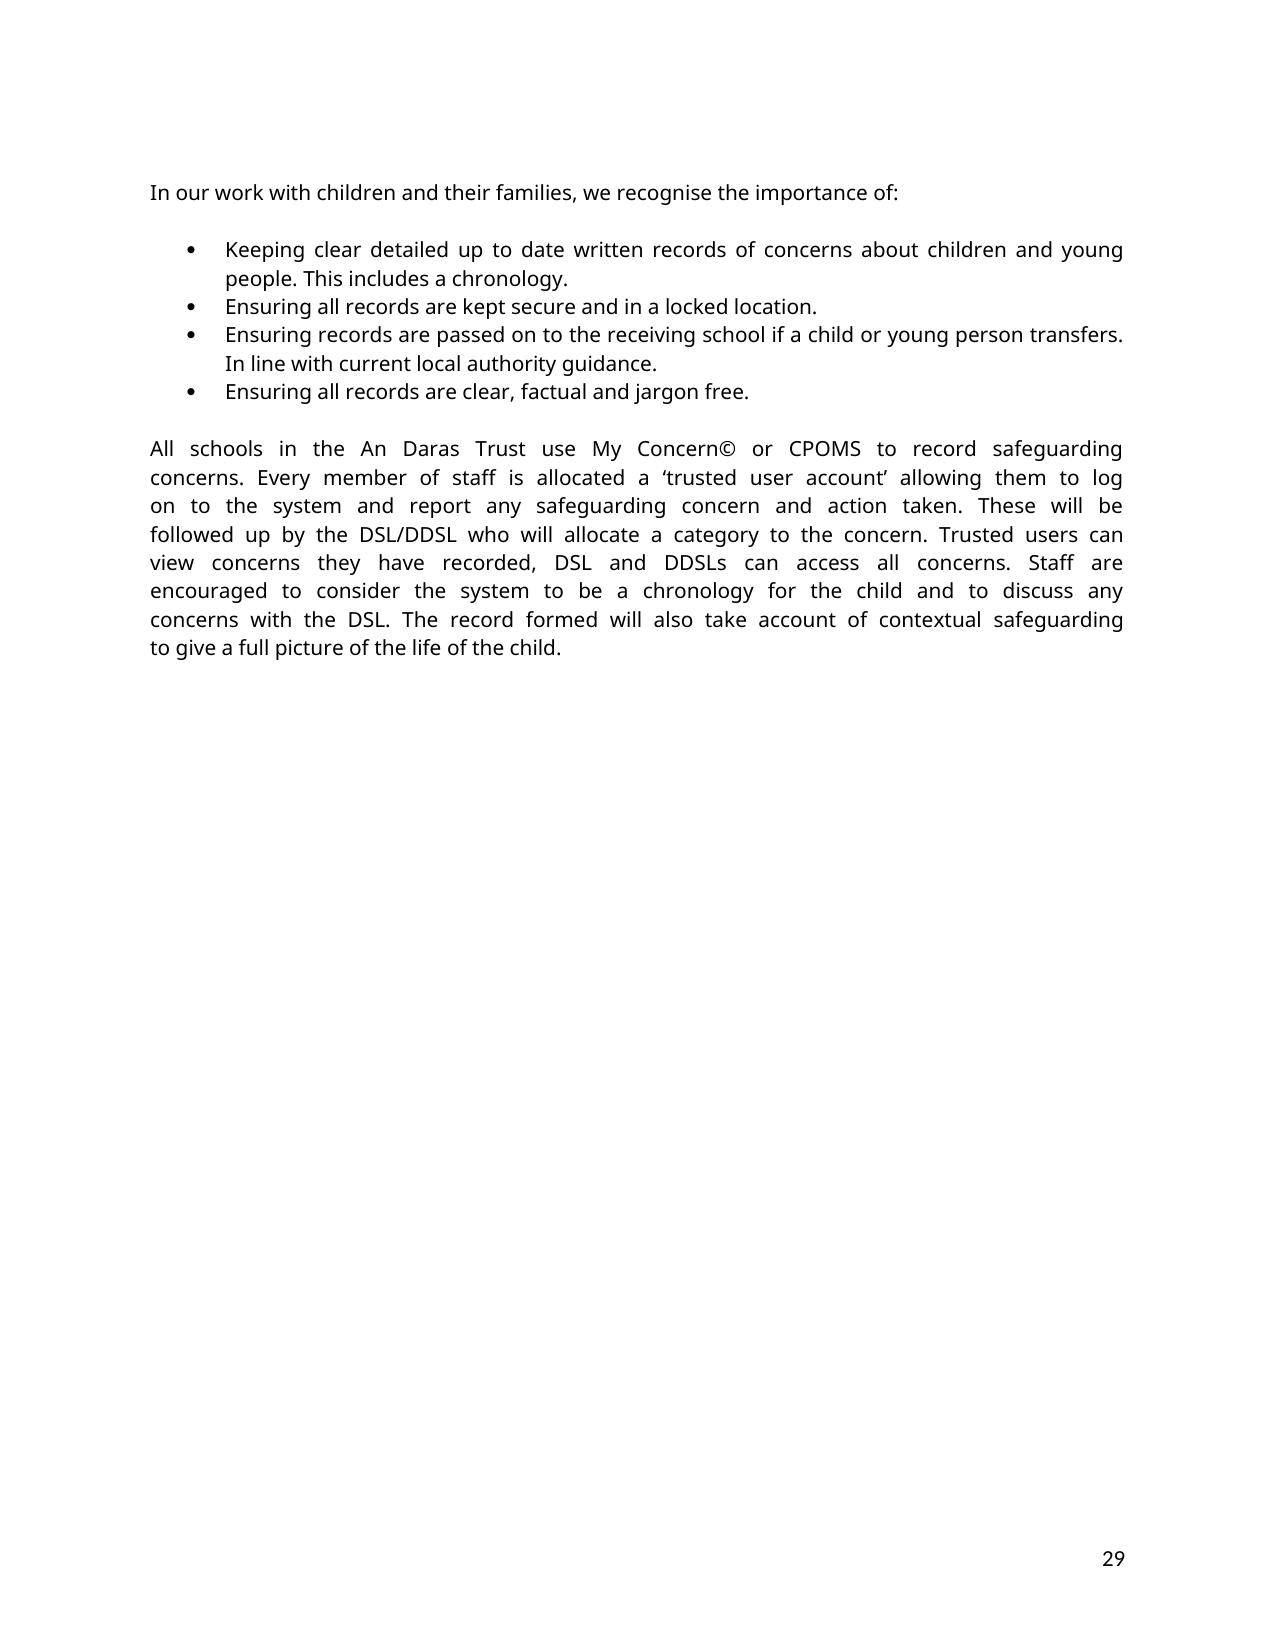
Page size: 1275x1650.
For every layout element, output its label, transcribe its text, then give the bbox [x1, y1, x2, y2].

list Ensuring all records are kept secure and in a locked location. [187, 292, 1125, 321]
list Ensuring all records are clear, factual and jargon free. [187, 377, 1125, 406]
text In our work with children and their families, we recognise the importance of: [150, 178, 1125, 207]
list Ensuring records are passed on to the receiving school if a child or young person transfers. In line with current local authority guidance. [187, 321, 1125, 377]
list Keeping clear detailed up to date written records of concerns about children and young people. This includes a chronology. [187, 235, 1125, 292]
text All schools in the An Daras Trust use My Concern© or CPOMS to record safeguarding concerns. Every member of staff is allocated a ‘trusted user account’ allowing them to log on to the system and report any safeguarding concern and action taken. These will be followed up by the DSL/DDSL who will allocate a category to the concern. Trusted users can view concerns they have recorded, DSL and DDSLs can access all concerns. Staff are encouraged to consider the system to be a chronology for the child and to discuss any concerns with the DSL. The record formed will also take account of contextual safeguarding to give a full picture of the life of the child. [150, 434, 1125, 662]
